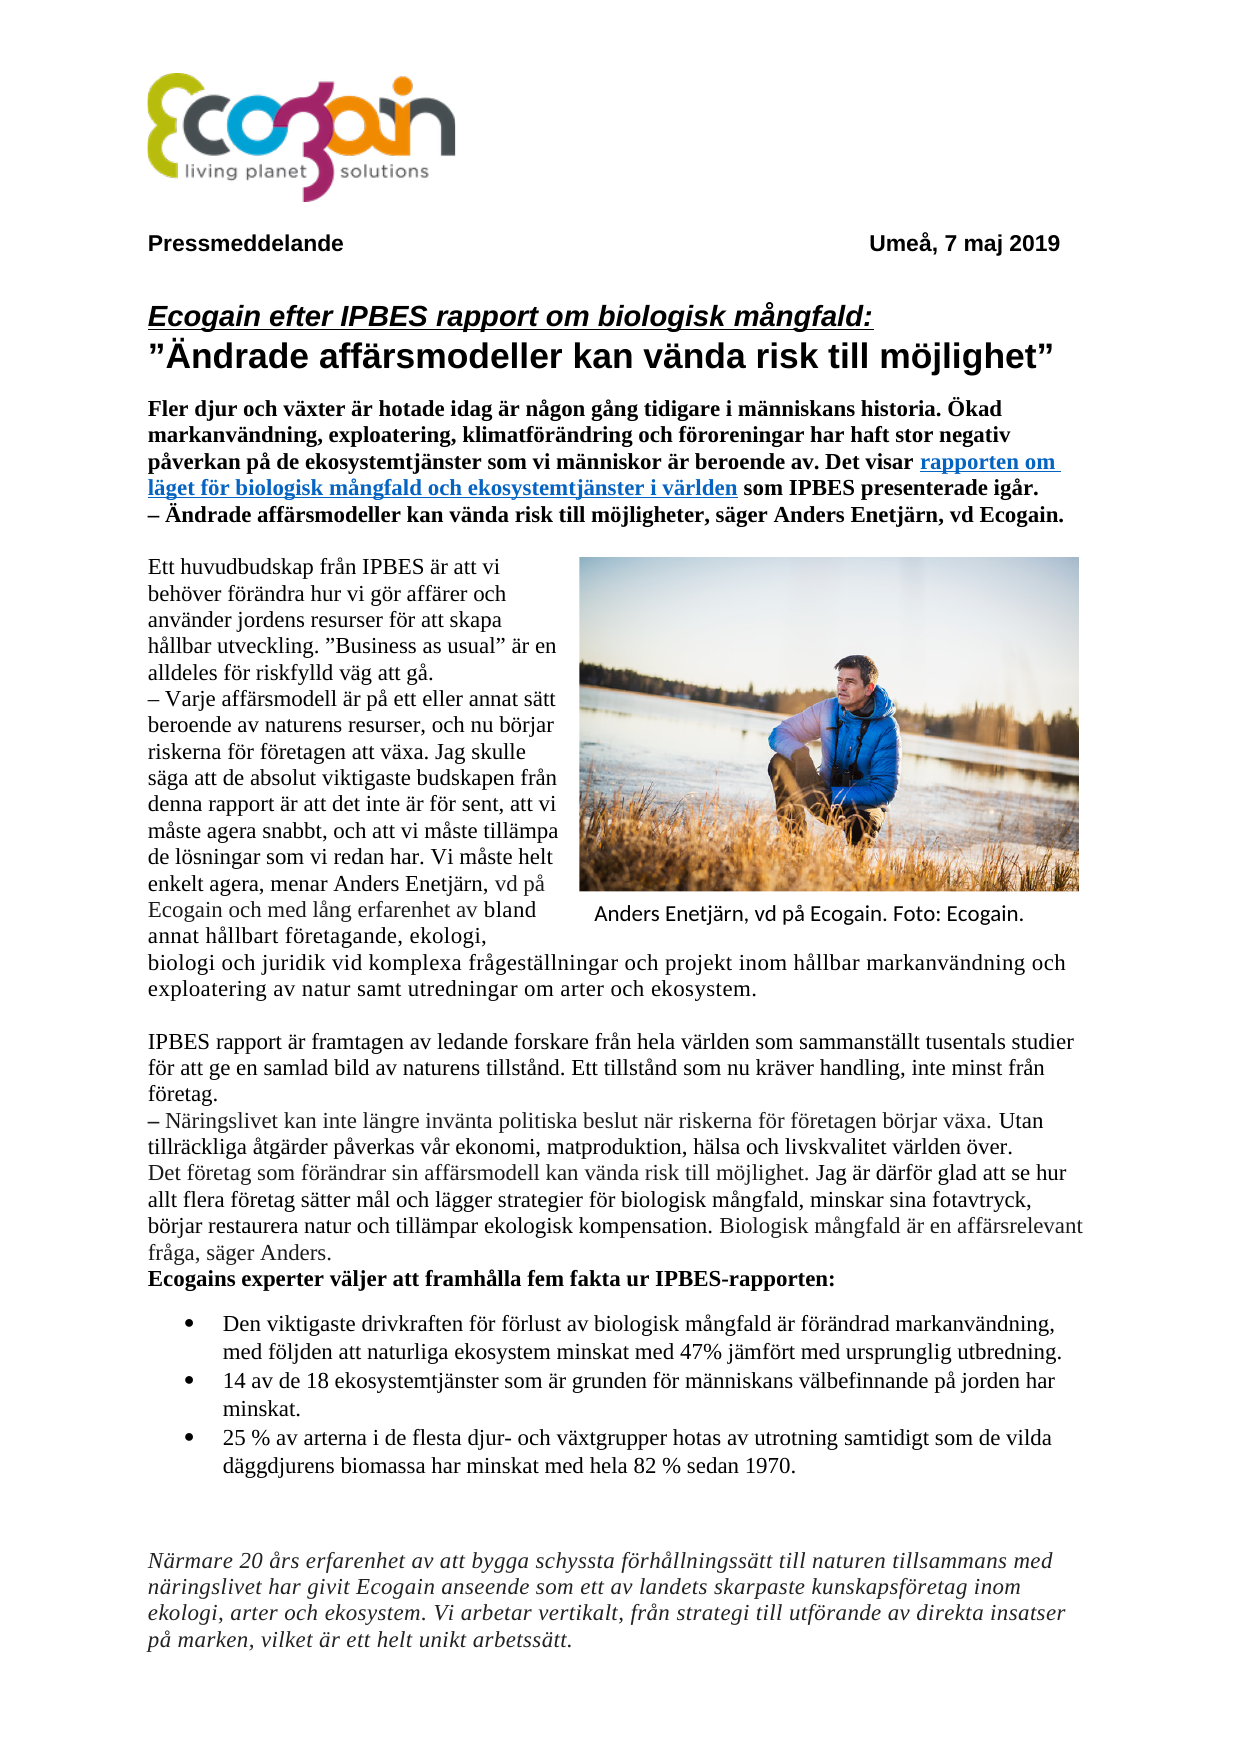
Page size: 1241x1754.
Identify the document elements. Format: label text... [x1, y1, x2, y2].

text IPBES rapport är framtagen av ledande forskare från hela världen som sammanställt tusentals studier för att ge en samlad bild av naturens tillstånd. Ett tillstånd som nu kräver handling, inte minst från företag. – Näringslivet kan inte längre invänta politiska beslut när riskerna för företagen börjar växa. Utan tillräckliga åtgärder påverkas vår ekonomi, matproduktion, hälsa och livskvalitet världen över. Det företag som förändrar sin affärsmodell kan vända risk till möjlighet. Jag är därför glad att se hur allt flera företag sätter mål och lägger strategier för biologisk mångfald, minskar sina fotavtryck, börjar restaurera natur och tillämpar ekologisk kompensation. Biologisk mångfald är en affärsrelevant fråga, säger Anders. [148, 1028, 1093, 1265]
list 25 % av arterna i de flesta djur- och växtgrupper hotas av utrotning samtidigt som de vilda däggdjurens biomassa har minskat med hela 82 % sedan 1970. [185, 1424, 1093, 1478]
list 14 av de 18 ekosystemtjänster som är grunden för människans välbefinnande på jorden har minskat. [185, 1367, 1093, 1422]
text Pressmeddelande Umeå, 7 maj 2019 [148, 230, 1093, 256]
picture [579, 557, 1079, 891]
list Den viktigaste drivkraften för förlust av biologisk mångfald är förändrad markanvändning, med följden att naturliga ekosystem minskat med 47% jämfört med ursprunglig utbredning. [185, 1310, 1093, 1365]
text Ecogain efter IPBES rapport om biologisk mångfald: [148, 299, 1093, 333]
picture [147, 73, 456, 202]
text Ecogains experter väljer att framhålla fem fakta ur IPBES-rapporten: [148, 1265, 1093, 1291]
text ”Ändrade affärsmodeller kan vända risk till möjlighet” Fler djur och växter är hotade idag är någon gång tidigare i människans historia. Ökad markanvändning, exploatering, klimatförändring och föroreningar har haft stor negativ påverkan på de ekosystemtjänster som vi människor är beroende av. Det visar rapporten om läget för biologisk mångfald och ekosystemtjänster i världen som IPBES presenterade igår. [148, 333, 1093, 501]
